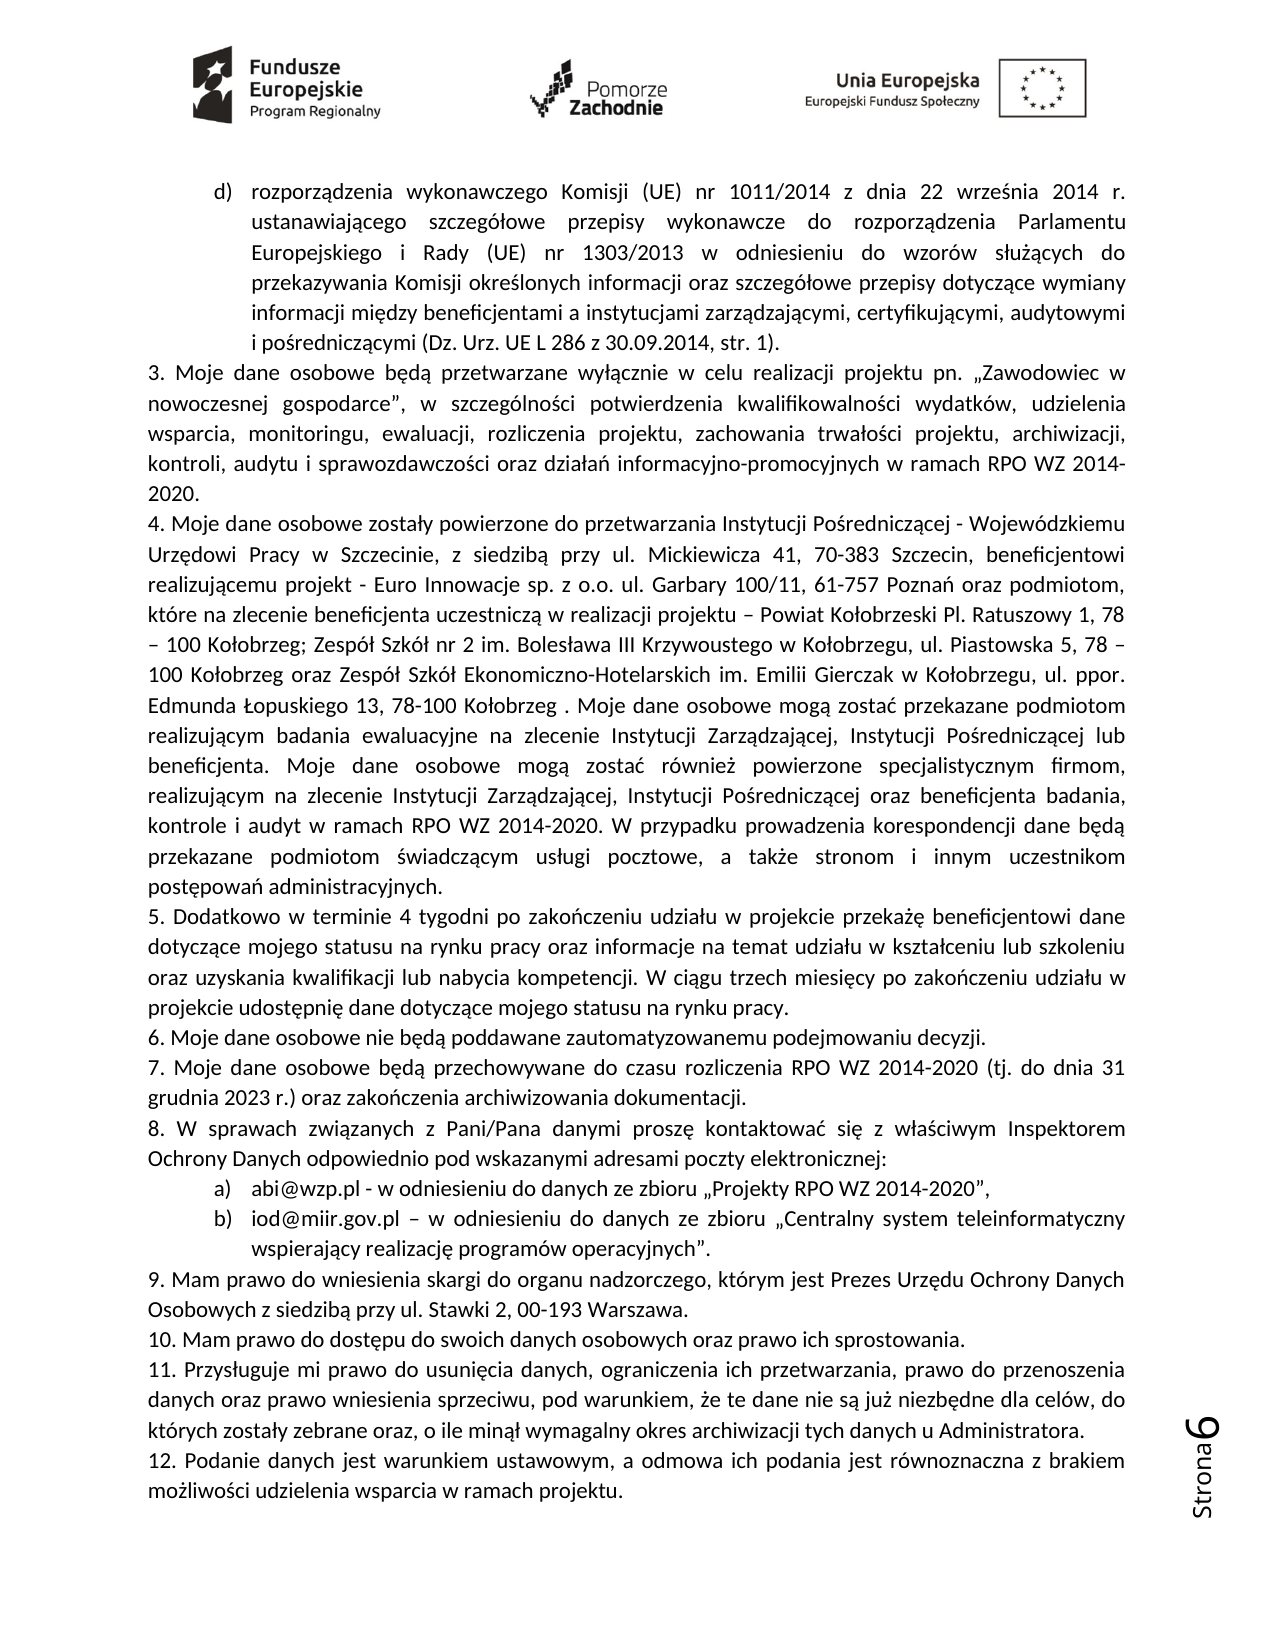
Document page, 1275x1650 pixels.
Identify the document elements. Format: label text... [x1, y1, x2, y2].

text 5. Dodatkowo w terminie 4 tygodni po zakończeniu udziału w projekcie przekażę beneficjentowi dane dotyczące mojego statusu na rynku pracy oraz informacje na temat udziału w kształceniu lub szkoleniu oraz uzyskania kwalifikacji lub nabycia kompetencji. W ciągu trzech miesięcy po zakończeniu udziału w projekcie udostępnię dane dotyczące mojego statusu na rynku pracy. [148, 902, 1127, 1021]
text 11. Przysługuje mi prawo do usunięcia danych, ograniczenia ich przetwarzania, prawo do przenoszenia danych oraz prawo wniesienia sprzeciwu, pod warunkiem, że te dane nie są już niezbędne dla celów, do których zostały zebrane oraz, o ile minął wymagalny okres archiwizacji tych danych u Administratora. [148, 1355, 1127, 1444]
list iod@miir.gov.pl – w odniesieniu do danych ze zbioru „Centralny system teleinformatyczny wspierający realizację programów operacyjnych”. [213, 1204, 1127, 1263]
list abi@wzp.pl - w odniesieniu do danych ze zbioru „Projekty RPO WZ 2014-2020”, [213, 1174, 1127, 1202]
text 7. Moje dane osobowe będą przechowywane do czasu rozliczenia RPO WZ 2014-2020 (tj. do dnia 31 grudnia 2023 r.) oraz zakończenia archiwizowania dokumentacji. [148, 1053, 1127, 1112]
text 10. Mam prawo do dostępu do swoich danych osobowych oraz prawo ich sprostowania. [148, 1325, 1127, 1353]
list rozporządzenia wykonawczego Komisji (UE) nr 1011/2014 z dnia 22 września 2014 r. ustanawiającego szczegółowe przepisy wykonawcze do rozporządzenia Parlamentu Europejskiego i Rady (UE) nr 1303/2013 w odniesieniu do wzorów służących do przekazywania Komisji określonych informacji oraz szczegółowe przepisy dotyczące wymiany informacji między beneficjentami a instytucjami zarządzającymi, certyfikującymi, audytowymi i pośredniczącymi (Dz. Urz. UE L 286 z 30.09.2014, str. 1). [213, 177, 1127, 356]
text 8. W sprawach związanych z Pani/Pana danymi proszę kontaktować się z właściwym Inspektorem Ochrony Danych odpowiednio pod wskazanymi adresami poczty elektronicznej: [148, 1114, 1127, 1172]
text 9. Mam prawo do wniesienia skargi do organu nadzorczego, którym jest Prezes Urzędu Ochrony Danych Osobowych z siedzibą przy ul. Stawki 2, 00-193 Warszawa. [148, 1265, 1127, 1323]
text 6. Moje dane osobowe nie będą poddawane zautomatyzowanemu podejmowaniu decyzji. [148, 1023, 1127, 1051]
text 3. Moje dane osobowe będą przetwarzane wyłącznie w celu realizacji projektu pn. „Zawodowiec w nowoczesnej gospodarce”, w szczególności potwierdzenia kwalifikowalności wydatków, udzielenia wsparcia, monitoringu, ewaluacji, rozliczenia projektu, zachowania trwałości projektu, archiwizacji, kontroli, audytu i sprawozdawczości oraz działań informacyjno-promocyjnych w ramach RPO WZ 2014-2020. [148, 358, 1127, 507]
text 12. Podanie danych jest warunkiem ustawowym, a odmowa ich podania jest równoznaczna z brakiem możliwości udzielenia wsparcia w ramach projektu. [148, 1446, 1127, 1504]
picture [165, 44, 1110, 133]
text 4. Moje dane osobowe zostały powierzone do przetwarzania Instytucji Pośredniczącej - Wojewódzkiemu Urzędowi Pracy w Szczecinie, z siedzibą przy ul. Mickiewicza 41, 70-383 Szczecin, beneficjentowi realizującemu projekt - Euro Innowacje sp. z o.o. ul. Garbary 100/11, 61-757 Poznań oraz podmiotom, które na zlecenie beneficjenta uczestniczą w realizacji projektu – Powiat Kołobrzeski Pl. Ratuszowy 1, 78 – 100 Kołobrzeg; Zespół Szkół nr 2 im. Bolesława III Krzywoustego w Kołobrzegu, ul. Piastowska 5, 78 – 100 Kołobrzeg oraz Zespół Szkół Ekonomiczno-Hotelarskich im. Emilii Gierczak w Kołobrzegu, ul. ppor. Edmunda Łopuskiego 13, 78-100 Kołobrzeg . Moje dane osobowe mogą zostać przekazane podmiotom realizującym badania ewaluacyjne na zlecenie Instytucji Zarządzającej, Instytucji Pośredniczącej lub beneficjenta. Moje dane osobowe mogą zostać również powierzone specjalistycznym firmom, realizującym na zlecenie Instytucji Zarządzającej, Instytucji Pośredniczącej oraz beneficjenta badania, kontrole i audyt w ramach RPO WZ 2014-2020. W przypadku prowadzenia korespondencji dane będą przekazane podmiotom świadczącym usługi pocztowe, a także stronom i innym uczestnikom postępowań administracyjnych. [148, 509, 1127, 900]
